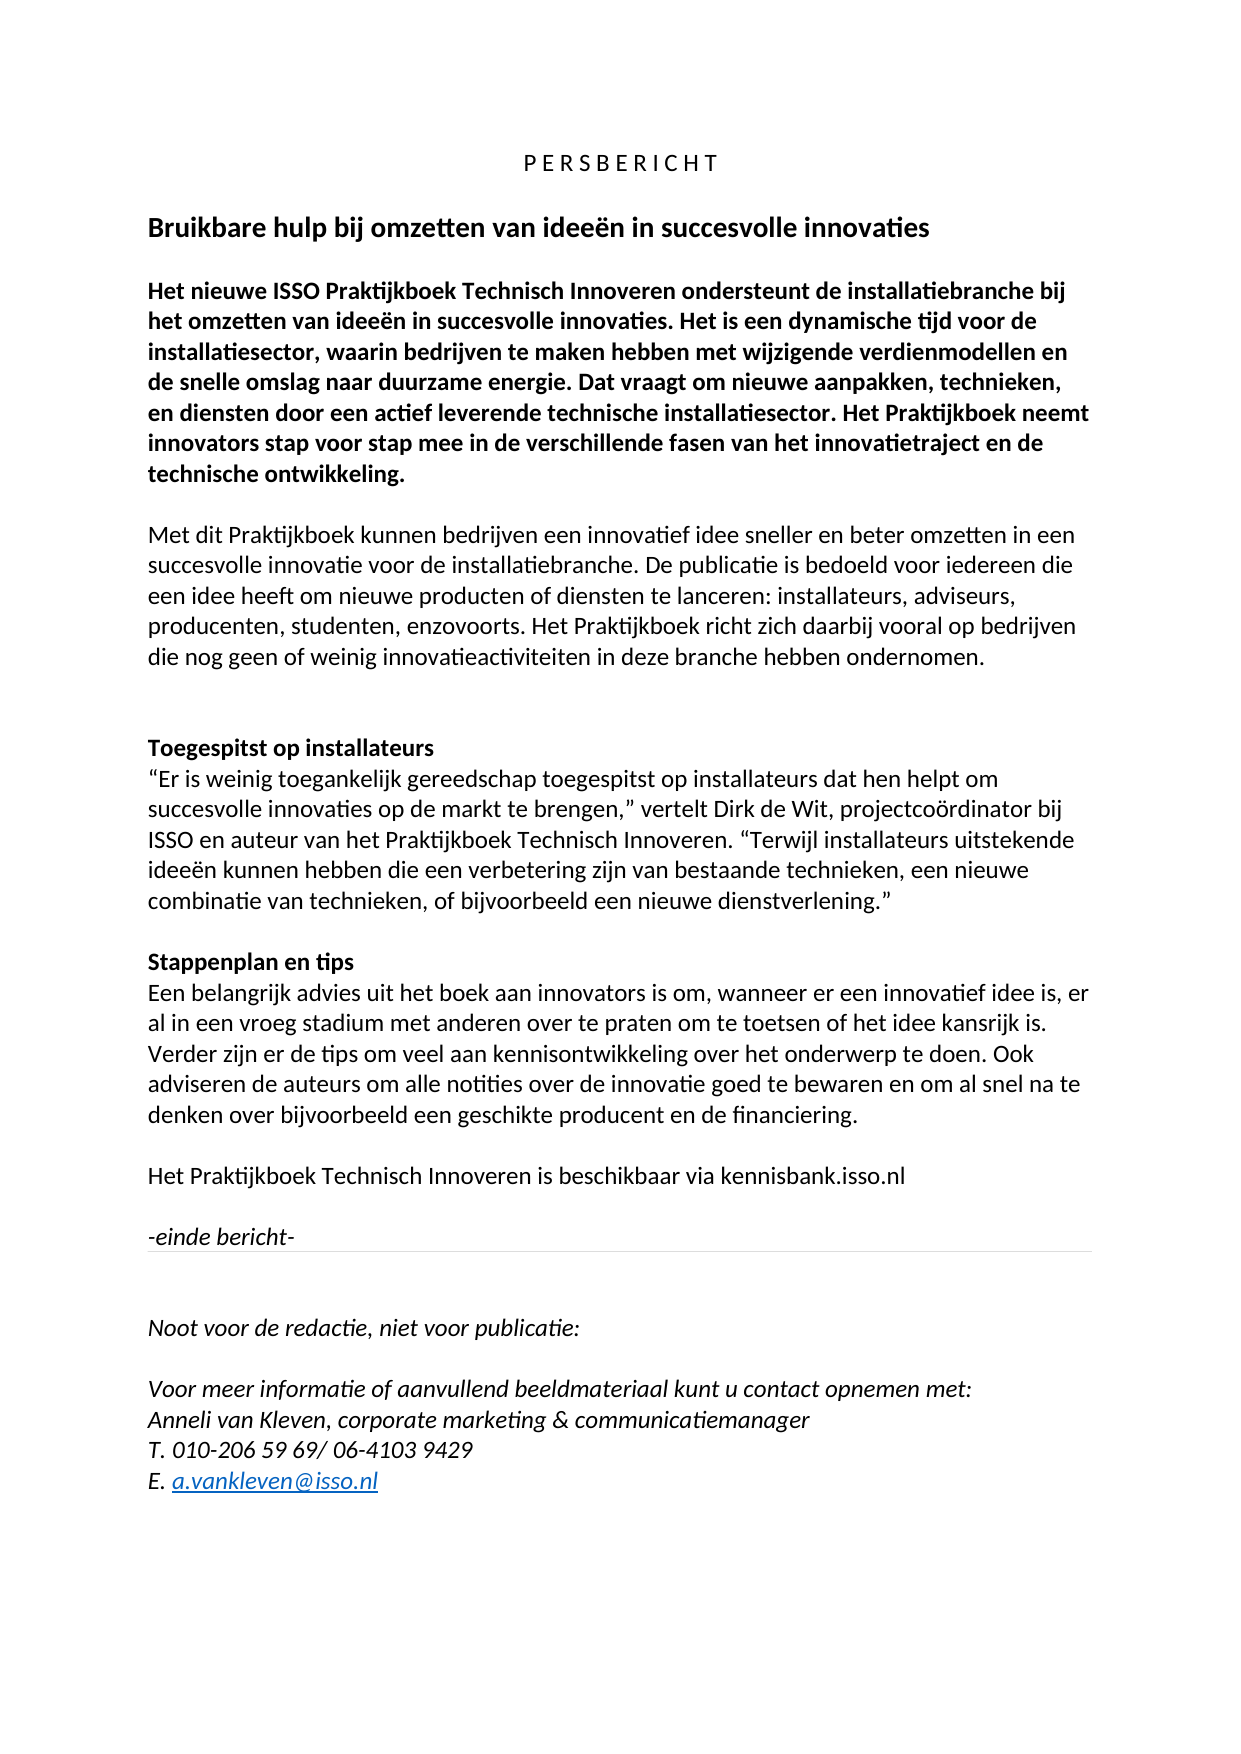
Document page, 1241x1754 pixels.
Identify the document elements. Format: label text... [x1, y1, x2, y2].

text Toegespitst op installateurs “Er is weinig toegankelijk gereedschap toegespitst op installateurs dat hen helpt om succesvolle innovaties op de markt te brengen,” vertelt Dirk de Wit, projectcoördinator bij ISSO en auteur van het Praktijkboek Technisch Innoveren. “Terwijl installateurs uitstekende ideeën kunnen hebben die een verbetering zijn van bestaande technieken, een nieuwe combinatie van technieken, of bijvoorbeeld een nieuwe dienstverlening.” [148, 733, 1093, 916]
text Noot voor de redactie, niet voor publicatie: [148, 1312, 1093, 1373]
text Met dit Praktijkboek kunnen bedrijven een innovatief idee sneller en beter omzetten in een succesvolle innovatie voor de installatiebranche. De publicatie is bedoeld voor iedereen die een idee heeft om nieuwe producten of diensten te lanceren: installateurs, adviseurs, producenten, studenten, enzovoorts. Het Praktijkboek richt zich daarbij vooral op bedrijven die nog geen of weinig innovatieactiviteiten in deze branche hebben ondernomen. [148, 519, 1093, 672]
text Het nieuwe ISSO Praktijkboek Technisch Innoveren ondersteunt de installatiebranche bij het omzetten van ideeën in succesvolle innovaties. Het is een dynamische tijd voor de installatiesector, waarin bedrijven te maken hebben met wijzigende verdienmodellen en de snelle omslag naar duurzame energie. Dat vraagt om nieuwe aanpakken, technieken, en diensten door een actief leverende technische installatiesector. Het Praktijkboek neemt innovators stap voor stap mee in de verschillende fasen van het innovatietraject en de technische ontwikkeling. [148, 275, 1093, 488]
text Het Praktijkboek Technisch Innoveren is beschikbaar via kennisbank.isso.nl [148, 1160, 1093, 1190]
text P E R S B E R I C H T [148, 148, 1093, 178]
text -einde bericht- [148, 1221, 1093, 1251]
text Bruikbare hulp bij omzetten van ideeën in succesvolle innovaties [148, 209, 1093, 244]
text Voor meer informatie of aanvullend beeldmateriaal kunt u contact opnemen met: Anneli van Kleven, corporate marketing & communicatiemanager T. 010-206 59 69/ 06-4103 9429 E. a.vankleven@isso.nl [148, 1373, 1093, 1496]
text Stappenplan en tips Een belangrijk advies uit het boek aan innovators is om, wanneer er een innovatief idee is, er al in een vroeg stadium met anderen over te praten om te toetsen of het idee kansrijk is. Verder zijn er de tips om veel aan kennisontwikkeling over het onderwerp te doen. Ook adviseren de auteurs om alle notities over de innovatie goed te bewaren en om al snel na te denken over bijvoorbeeld een geschikte producent en de financiering. [148, 946, 1093, 1129]
